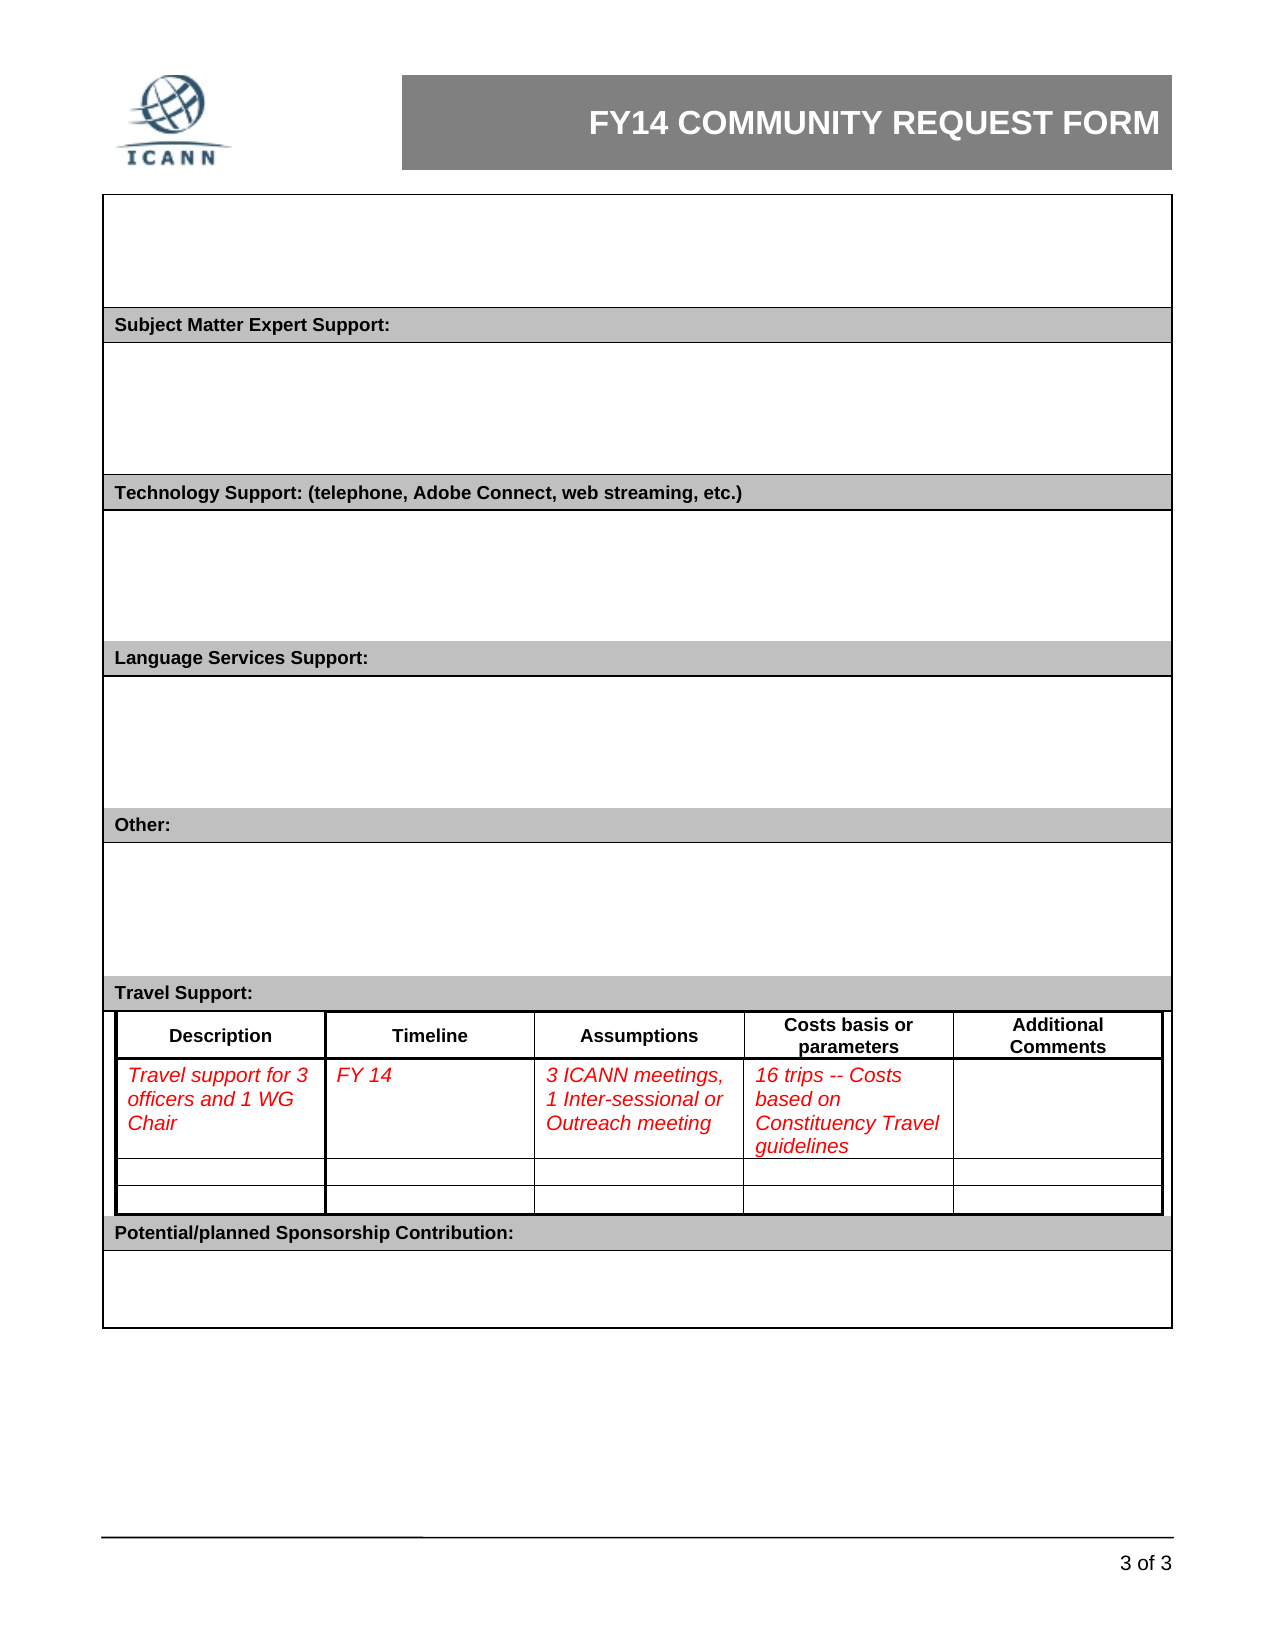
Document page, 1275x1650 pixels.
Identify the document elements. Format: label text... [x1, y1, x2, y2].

table_cell [104, 1012, 114, 1216]
table_cell Travel Support: [104, 976, 1171, 1010]
table_cell [744, 1060, 953, 1158]
table_cell [745, 1013, 953, 1057]
table_cell [327, 1186, 534, 1213]
table_cell [954, 1159, 1161, 1185]
table_cell Technology Support: (telephone, Adobe Connect, web streaming, etc.) [104, 475, 1171, 509]
table_cell [104, 195, 1171, 307]
table_cell [118, 1060, 324, 1158]
table_cell [1164, 1012, 1171, 1216]
table_cell [327, 1159, 534, 1185]
table_cell [744, 1186, 953, 1213]
table_cell Potential/planned Sponsorship Contribution: [104, 1216, 1171, 1250]
table_cell [744, 1159, 953, 1185]
table_cell [118, 1186, 324, 1213]
table_cell [104, 843, 1171, 976]
table_cell [104, 1251, 1171, 1327]
table_cell Language Services Support: [104, 641, 1171, 675]
table_cell [954, 1013, 1161, 1057]
table_cell [327, 1060, 534, 1158]
table_cell [104, 677, 1171, 807]
table_cell [535, 1186, 743, 1213]
table_cell [535, 1159, 743, 1185]
table_cell [954, 1186, 1161, 1213]
table_cell [535, 1060, 743, 1158]
table_cell [954, 1060, 1161, 1158]
table_cell [118, 1012, 324, 1057]
table_cell [118, 1159, 324, 1185]
table_cell Subject Matter Expert Support: [104, 308, 1171, 342]
table_cell Other: [104, 808, 1171, 842]
table_cell [327, 1013, 534, 1057]
table_cell [104, 343, 1171, 474]
table_cell [535, 1013, 744, 1057]
table_cell [104, 511, 1171, 641]
